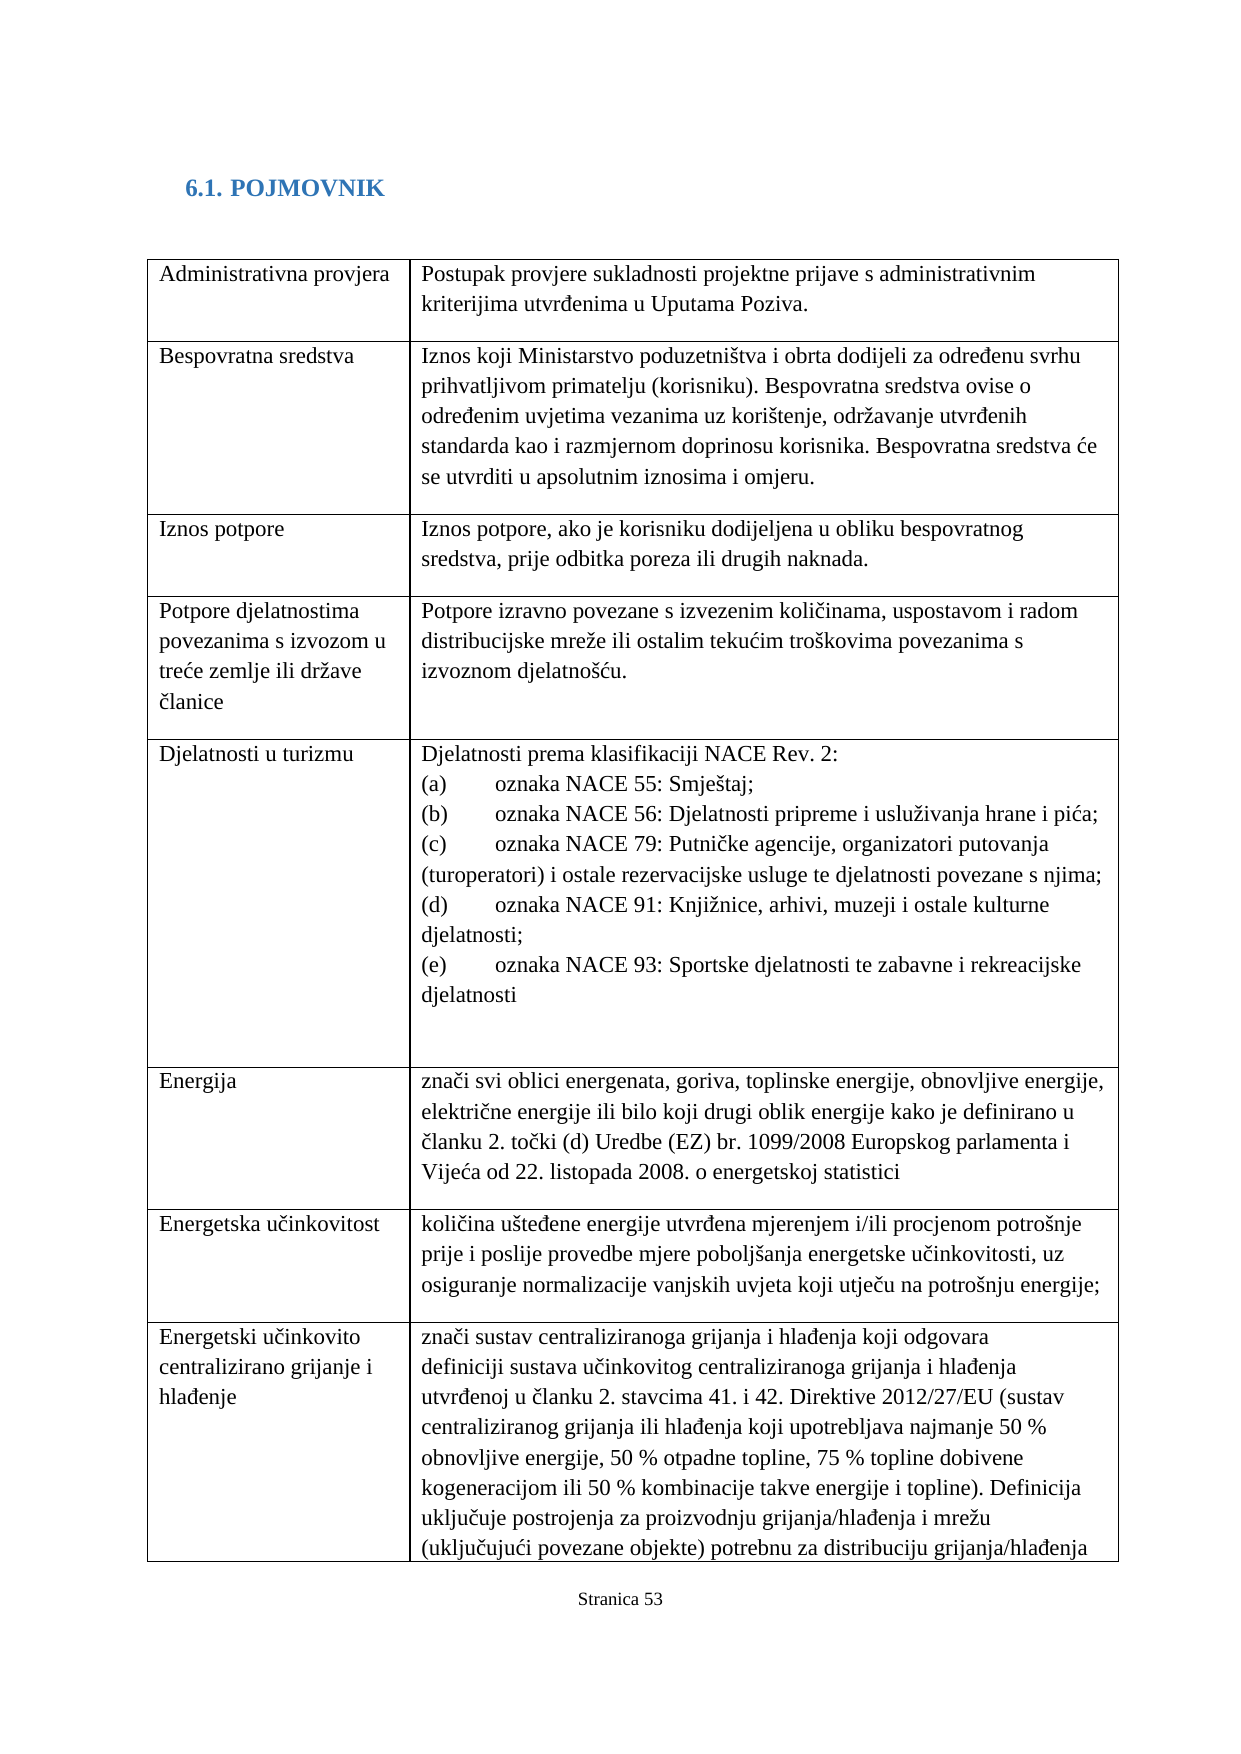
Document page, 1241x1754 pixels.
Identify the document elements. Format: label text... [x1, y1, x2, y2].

table_cell Potpore djelatnostima povezanima s izvozom u treće zemlje ili države članice [148, 597, 409, 739]
table_cell Djelatnosti prema klasifikaciji NACE Rev. 2: (a) oznaka NACE 55: Smještaj; (b) oznaka NACE 56: Djelatnosti pripreme i usluživanja hrane i pića; (c) oznaka NACE 79: Putničke agencije, organizatori putovanja (turoperatori) i ostale rezervacijske usluge te djelatnosti povezane s njima; (d) oznaka NACE 91: Knjižnice, arhivi, muzeji i ostale kulturne djelatnosti; (e) oznaka NACE 93: Sportske djelatnosti te zabavne i rekreacijske djelatnosti [411, 740, 1118, 1067]
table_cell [148, 1323, 409, 1561]
table_cell Bespovratna sredstva [148, 342, 409, 514]
table_cell Iznos koji Ministarstvo poduzetništva i obrta dodijeli za određenu svrhu prihvatljivom primatelju (korisniku). Bespovratna sredstva ovise o određenim uvjetima vezanima uz korištenje, održavanje utvrđenih standarda kao i razmjernom doprinosu korisnika. Bespovratna sredstva će se utvrditi u apsolutnim iznosima i omjeru. [411, 342, 1118, 514]
table_cell Energetska učinkovitost [148, 1210, 409, 1322]
table_cell Iznos potpore [148, 515, 409, 596]
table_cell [411, 1323, 1118, 1561]
subtitle POJMOVNIK [185, 173, 1093, 201]
table_cell Potpore izravno povezane s izvezenim količinama, uspostavom i radom distribucijske mreže ili ostalim tekućim troškovima povezanima s izvoznom djelatnošću. [411, 597, 1118, 739]
table_header Postupak provjere sukladnosti projektne prijave s administrativnim kriterijima utvrđenima u Uputama Poziva. [411, 260, 1118, 341]
table_cell znači svi oblici energenata, goriva, toplinske energije, obnovljive energije, električne energije ili bilo koji drugi oblik energije kako je definirano u članku 2. točki (d) Uredbe (EZ) br. 1099/2008 Europskog parlamenta i Vijeća od 22. listopada 2008. o energetskoj statistici [411, 1068, 1118, 1209]
table_cell Iznos potpore, ako je korisniku dodijeljena u obliku bespovratnog sredstva, prije odbitka poreza ili drugih naknada. [411, 515, 1118, 596]
table_cell količina ušteđene energije utvrđena mjerenjem i/ili procjenom potrošnje prije i poslije provedbe mjere poboljšanja energetske učinkovitosti, uz osiguranje normalizacije vanjskih uvjeta koji utječu na potrošnju energije; [411, 1210, 1118, 1322]
table_header Administrativna provjera [148, 260, 409, 341]
table_cell Energija [148, 1068, 409, 1209]
table_cell Djelatnosti u turizmu [148, 740, 409, 1067]
